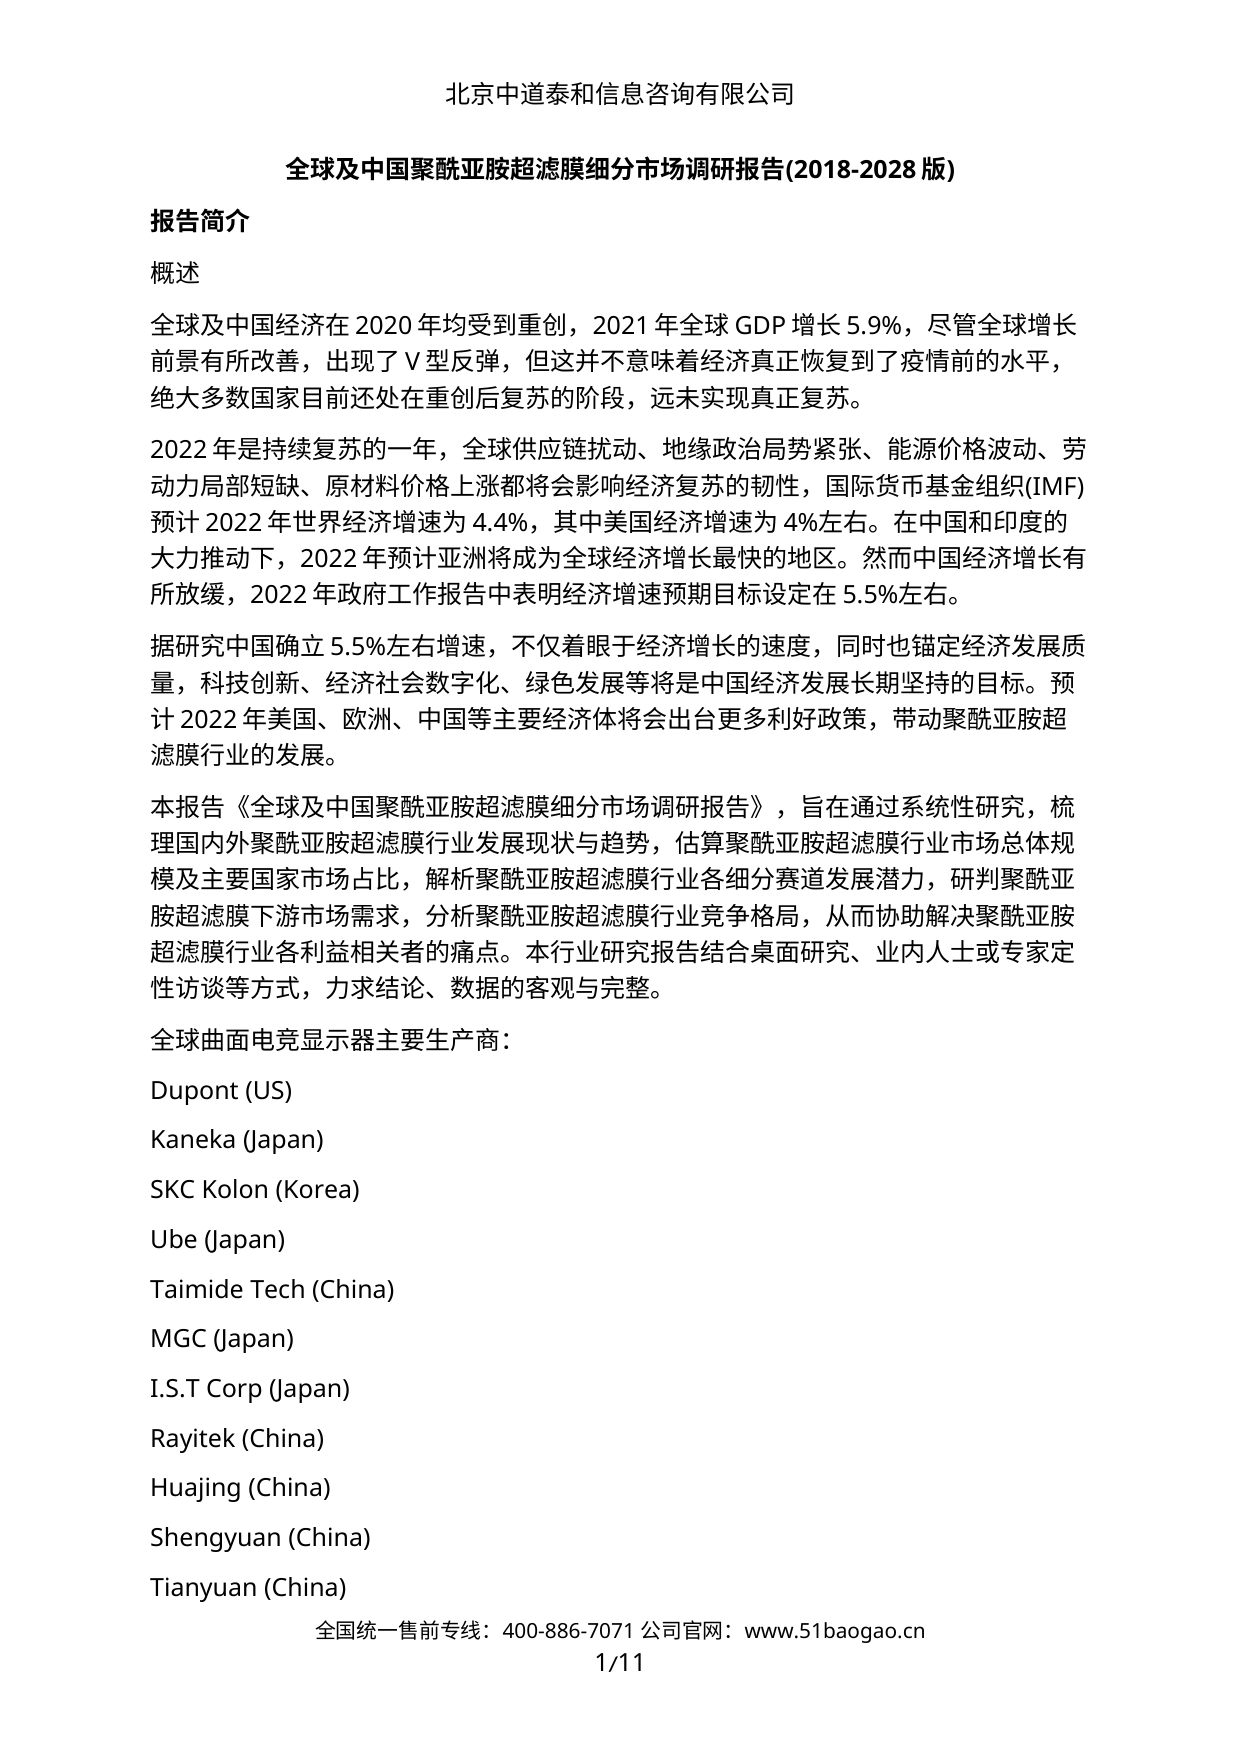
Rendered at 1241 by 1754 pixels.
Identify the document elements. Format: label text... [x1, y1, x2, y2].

text 全球及中国经济在2020年均受到重创，2021年全球GDP增长5.9%，尽管全球增长前景有所改善，出现了V型反弹，但这并不意味着经济真正恢复到了疫情前的水平，绝大多数国家目前还处在重创后复苏的阶段，远未实现真正复苏。 [150, 306, 1090, 414]
text Kaneka (Japan) [150, 1122, 1090, 1156]
text I.S.T Corp (Japan) [150, 1371, 1090, 1405]
text Huajing (China) [150, 1470, 1090, 1504]
text 概述 [150, 254, 1090, 290]
text Rayitek (China) [150, 1420, 1090, 1454]
text 全球曲面电竞显示器主要生产商： [150, 1021, 1090, 1057]
text 报告简介 [150, 202, 1090, 238]
text 本报告《全球及中国聚酰亚胺超滤膜细分市场调研报告》，旨在通过系统性研究，梳理国内外聚酰亚胺超滤膜行业发展现状与趋势，估算聚酰亚胺超滤膜行业市场总体规模及主要国家市场占比，解析聚酰亚胺超滤膜行业各细分赛道发展潜力，研判聚酰亚胺超滤膜下游市场需求，分析聚酰亚胺超滤膜行业竞争格局，从而协助解决聚酰亚胺超滤膜行业各利益相关者的痛点。本行业研究报告结合桌面研究、业内人士或专家定性访谈等方式，力求结论、数据的客观与完整。 [150, 787, 1090, 1005]
text Taimide Tech (China) [150, 1271, 1090, 1305]
text Dupont (US) [150, 1072, 1090, 1107]
text 全球及中国聚酰亚胺超滤膜细分市场调研报告(2018-2028版) [150, 150, 1090, 186]
text Shengyuan (China) [150, 1520, 1090, 1554]
text Tianyuan (China) [150, 1569, 1090, 1603]
text MGC (Japan) [150, 1321, 1090, 1355]
text SKC Kolon (Korea) [150, 1172, 1090, 1206]
text 2022年是持续复苏的一年，全球供应链扰动、地缘政治局势紧张、能源价格波动、劳动力局部短缺、原材料价格上涨都将会影响经济复苏的韧性，国际货币基金组织(IMF)预计2022年世界经济增速为4.4%，其中美国经济增速为4%左右。在中国和印度的大力推动下，2022年预计亚洲将成为全球经济增长最快的地区。然而中国经济增长有所放缓，2022年政府工作报告中表明经济增速预期目标设定在5.5%左右。 [150, 430, 1090, 611]
text Ube (Japan) [150, 1222, 1090, 1256]
text 据研究中国确立5.5%左右增速，不仅着眼于经济增长的速度，同时也锚定经济发展质量，科技创新、经济社会数字化、绿色发展等将是中国经济发展长期坚持的目标。预计2022年美国、欧洲、中国等主要经济体将会出台更多利好政策，带动聚酰亚胺超滤膜行业的发展。 [150, 627, 1090, 772]
